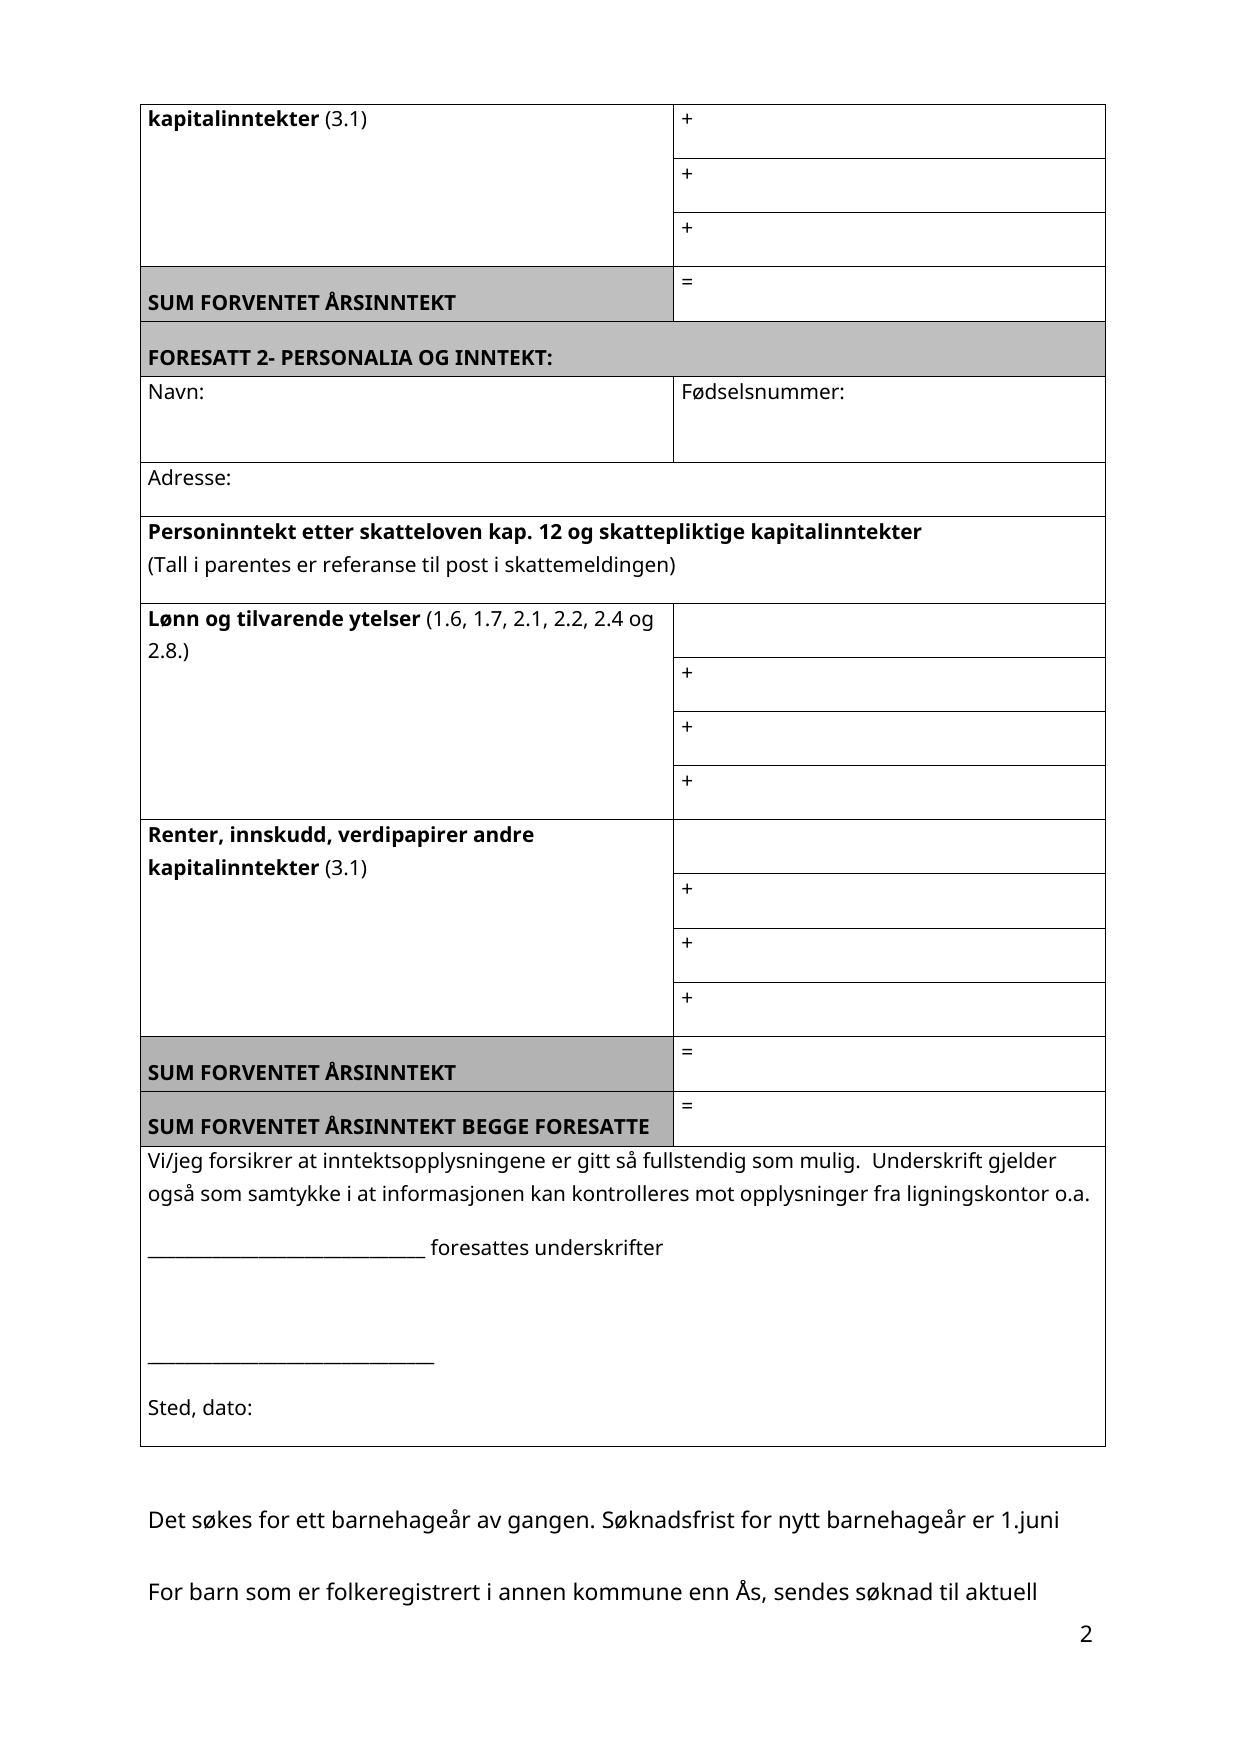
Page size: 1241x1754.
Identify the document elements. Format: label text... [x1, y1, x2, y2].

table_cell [141, 517, 1105, 603]
text Det søkes for ett barnehageår av gangen. Søknadsfrist for nytt barnehageår er 1.juni [148, 1504, 1093, 1535]
table_cell + [674, 213, 1105, 266]
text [148, 1576, 1093, 1607]
table_cell Adresse: [141, 463, 1105, 516]
table_cell + [674, 159, 1105, 212]
table_cell [674, 820, 1105, 873]
table_cell = [674, 1092, 1105, 1146]
table_cell Navn: [141, 377, 673, 462]
table_cell [674, 604, 1105, 657]
table_cell SUM FORVENTET ÅRSINNTEKT [141, 1037, 673, 1091]
table_cell + [674, 929, 1105, 982]
table_cell Renter, innskudd, verdipapirer andre kapitalinntekter (3.1) [141, 820, 673, 1036]
table_cell + [674, 983, 1105, 1036]
table_cell + [674, 874, 1105, 927]
table_cell Fødselsnummer: [674, 377, 1105, 462]
table_cell + [674, 658, 1105, 711]
table_cell + [674, 712, 1105, 765]
table_cell SUM FORVENTET ÅRSINNTEKT BEGGE FORESATTE [141, 1092, 673, 1146]
table_cell + [674, 766, 1105, 819]
table_cell + [674, 105, 1105, 158]
table_cell = [674, 1037, 1105, 1091]
table_cell = [674, 267, 1105, 321]
table_cell Lønn og tilvarende ytelser (1.6, 1.7, 2.1, 2.2, 2.4 og 2.8.) [141, 604, 673, 819]
table_cell Vi/jeg forsikrer at inntektsopplysningene er gitt så fullstendig som mulig. Underskrift gjelder også som samtykke i at informasjonen kan kontrolleres mot opplysninger fra ligningskontor o.a. ______________________________ foresattes underskrifter _______________________________ Sted, dato: [141, 1147, 1105, 1446]
table_cell SUM FORVENTET ÅRSINNTEKT [141, 267, 673, 321]
table_cell FORESATT 2- PERSONALIA OG INNTEKT: [141, 322, 1105, 376]
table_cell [141, 105, 673, 266]
